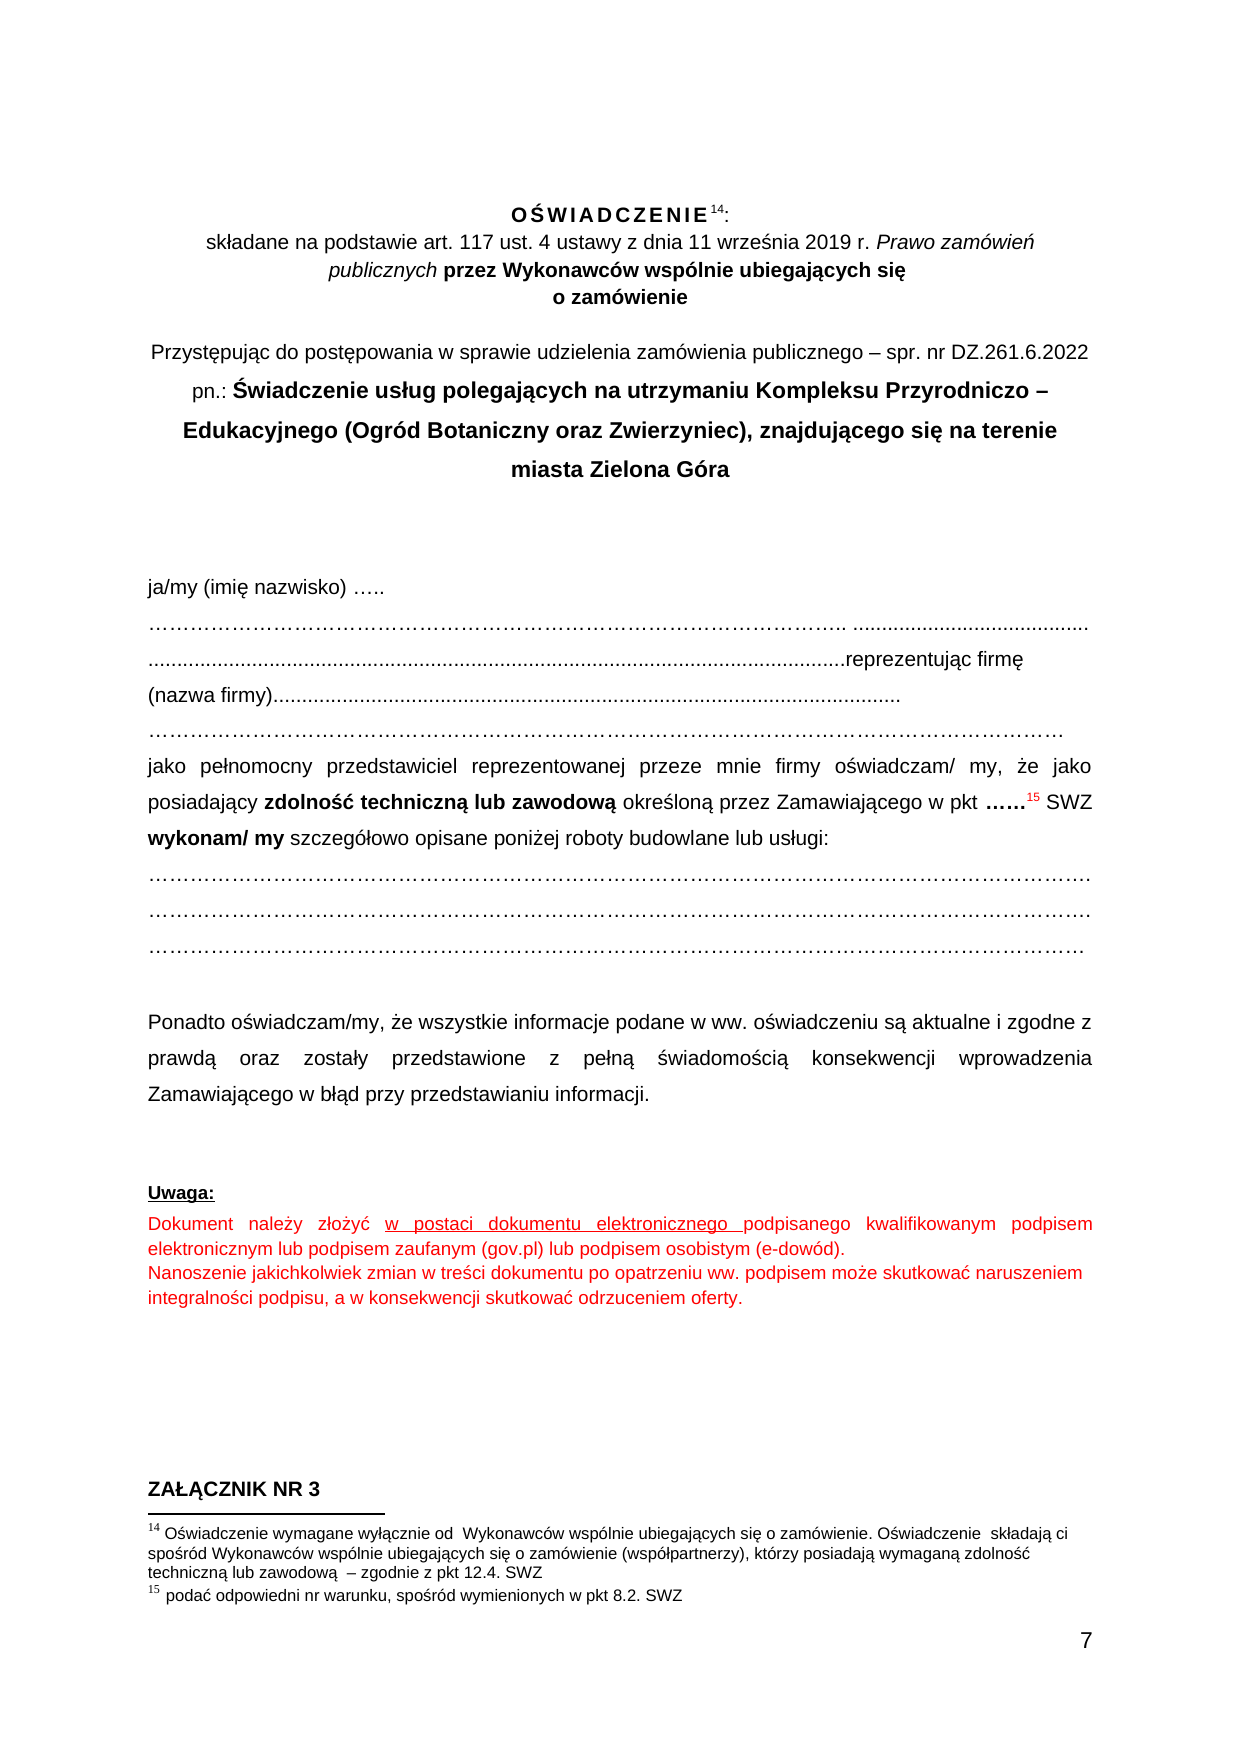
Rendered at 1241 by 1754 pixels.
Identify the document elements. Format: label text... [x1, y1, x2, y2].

text składane na podstawie art. 117 ust. 4 ustawy z dnia 11 września 2019 r. Prawo zamówień publicznych przez Wykonawców wspólnie ubiegających się o zamówienie [148, 230, 1093, 309]
text ………………………………………………………………………………………………………………………. ………………………………………………………………………………………………………………………. ……………………………………………………………………………………………………………………… [148, 862, 1093, 958]
text ja/my (imię nazwisko) …..……………………………………………………………………………………….. ..................................................................................................................................................................reprezentując firmę (nazwa firmy)............................................................................................................. [148, 574, 1093, 706]
text Dokument należy złożyć w postaci dokumentu elektronicznego podpisanego kwalifikowanym podpisem elektronicznym lub podpisem zaufanym (gov.pl) lub podpisem osobistym (e-dowód). [148, 1213, 1093, 1259]
text jako pełnomocny przedstawiciel reprezentowanej przeze mnie firmy oświadczam/ my, że jako posiadający zdolność techniczną lub zawodową określoną przez Zamawiającego w pkt …… SWZ wykonam/ my szczegółowo opisane poniżej roboty budowlane lub usługi: [148, 754, 1093, 850]
text OŚWIADCZENIE: [148, 203, 1093, 227]
text Uwaga: [148, 1182, 1093, 1203]
text ZAŁĄCZNIK NR 3 [148, 1477, 1093, 1501]
text Nanoszenie jakichkolwiek zmian w treści dokumentu po opatrzeniu ww. podpisem może skutkować naruszeniem integralności podpisu, a w konsekwencji skutkować odrzuceniem oferty. [148, 1262, 1093, 1308]
text …………………………………………………………………………………………………………………… [148, 718, 1093, 742]
text Przystępując do postępowania w sprawie udzielenia zamówienia publicznego – spr. nr DZ.261.6.2022 pn.: Świadczenie usług polegających na utrzymaniu Kompleksu Przyrodniczo – Edukacyjnego (Ogród Botaniczny oraz Zwierzyniec), znajdującego się na terenie miasta Zielona Góra [148, 340, 1093, 482]
text Ponadto oświadczam/my, że wszystkie informacje podane w ww. oświadczeniu są aktualne i zgodne z prawdą oraz zostały przedstawione z pełną świadomością konsekwencji wprowadzenia Zamawiającego w błąd przy przedstawianiu informacji. [148, 1010, 1093, 1106]
